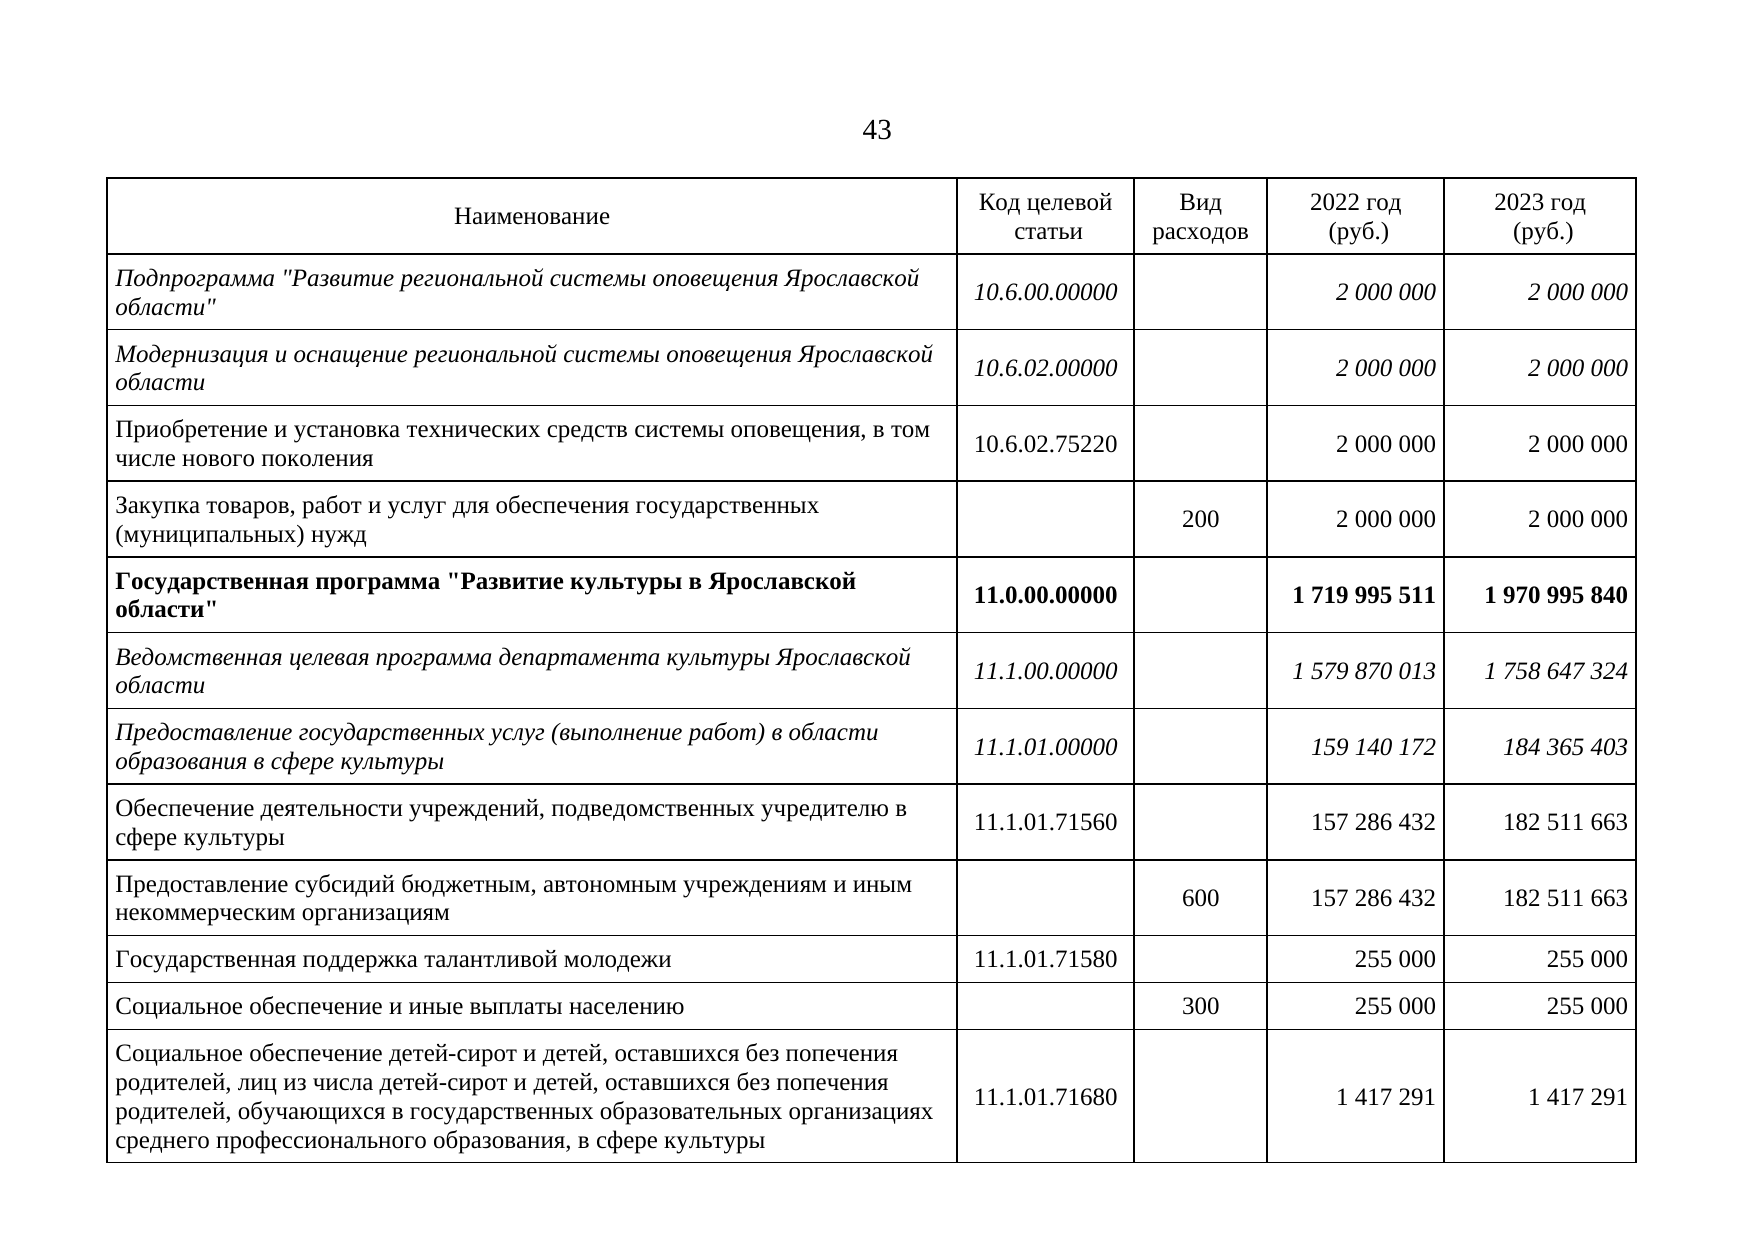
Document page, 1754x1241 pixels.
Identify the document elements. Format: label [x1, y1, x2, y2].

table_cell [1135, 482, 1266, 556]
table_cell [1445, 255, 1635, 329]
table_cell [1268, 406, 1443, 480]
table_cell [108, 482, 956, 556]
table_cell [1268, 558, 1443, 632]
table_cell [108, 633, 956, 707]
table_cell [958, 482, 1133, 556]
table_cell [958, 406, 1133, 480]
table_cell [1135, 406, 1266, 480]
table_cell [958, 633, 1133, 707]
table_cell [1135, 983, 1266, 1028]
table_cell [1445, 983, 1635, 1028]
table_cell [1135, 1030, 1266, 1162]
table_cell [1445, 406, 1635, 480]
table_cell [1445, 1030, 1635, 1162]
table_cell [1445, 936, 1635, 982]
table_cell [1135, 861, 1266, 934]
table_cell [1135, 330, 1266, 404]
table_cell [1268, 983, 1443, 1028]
table_header [1135, 179, 1266, 253]
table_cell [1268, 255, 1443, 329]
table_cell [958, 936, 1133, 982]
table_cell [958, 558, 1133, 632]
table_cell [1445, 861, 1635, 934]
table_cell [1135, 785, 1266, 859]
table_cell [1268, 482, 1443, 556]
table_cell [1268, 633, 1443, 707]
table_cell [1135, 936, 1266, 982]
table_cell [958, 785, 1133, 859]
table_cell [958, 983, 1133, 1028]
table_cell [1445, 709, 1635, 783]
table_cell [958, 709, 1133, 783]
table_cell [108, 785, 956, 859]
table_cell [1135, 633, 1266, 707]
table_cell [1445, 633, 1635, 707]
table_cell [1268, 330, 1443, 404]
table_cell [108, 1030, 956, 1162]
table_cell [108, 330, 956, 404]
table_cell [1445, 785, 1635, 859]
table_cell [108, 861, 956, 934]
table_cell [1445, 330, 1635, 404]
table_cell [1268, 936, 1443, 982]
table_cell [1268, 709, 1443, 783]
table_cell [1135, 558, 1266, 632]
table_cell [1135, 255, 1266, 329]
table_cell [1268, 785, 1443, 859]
table_header [1445, 179, 1635, 253]
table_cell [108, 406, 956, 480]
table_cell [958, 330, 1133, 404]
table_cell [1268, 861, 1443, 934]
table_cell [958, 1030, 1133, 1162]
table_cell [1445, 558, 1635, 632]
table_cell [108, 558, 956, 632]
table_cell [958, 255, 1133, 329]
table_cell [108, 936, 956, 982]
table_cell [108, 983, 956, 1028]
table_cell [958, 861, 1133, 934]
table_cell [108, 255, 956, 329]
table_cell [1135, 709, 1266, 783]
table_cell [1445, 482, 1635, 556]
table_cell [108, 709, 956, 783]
table_header [1268, 179, 1443, 253]
table_header [958, 179, 1133, 253]
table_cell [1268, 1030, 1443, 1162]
table_header [108, 179, 956, 253]
